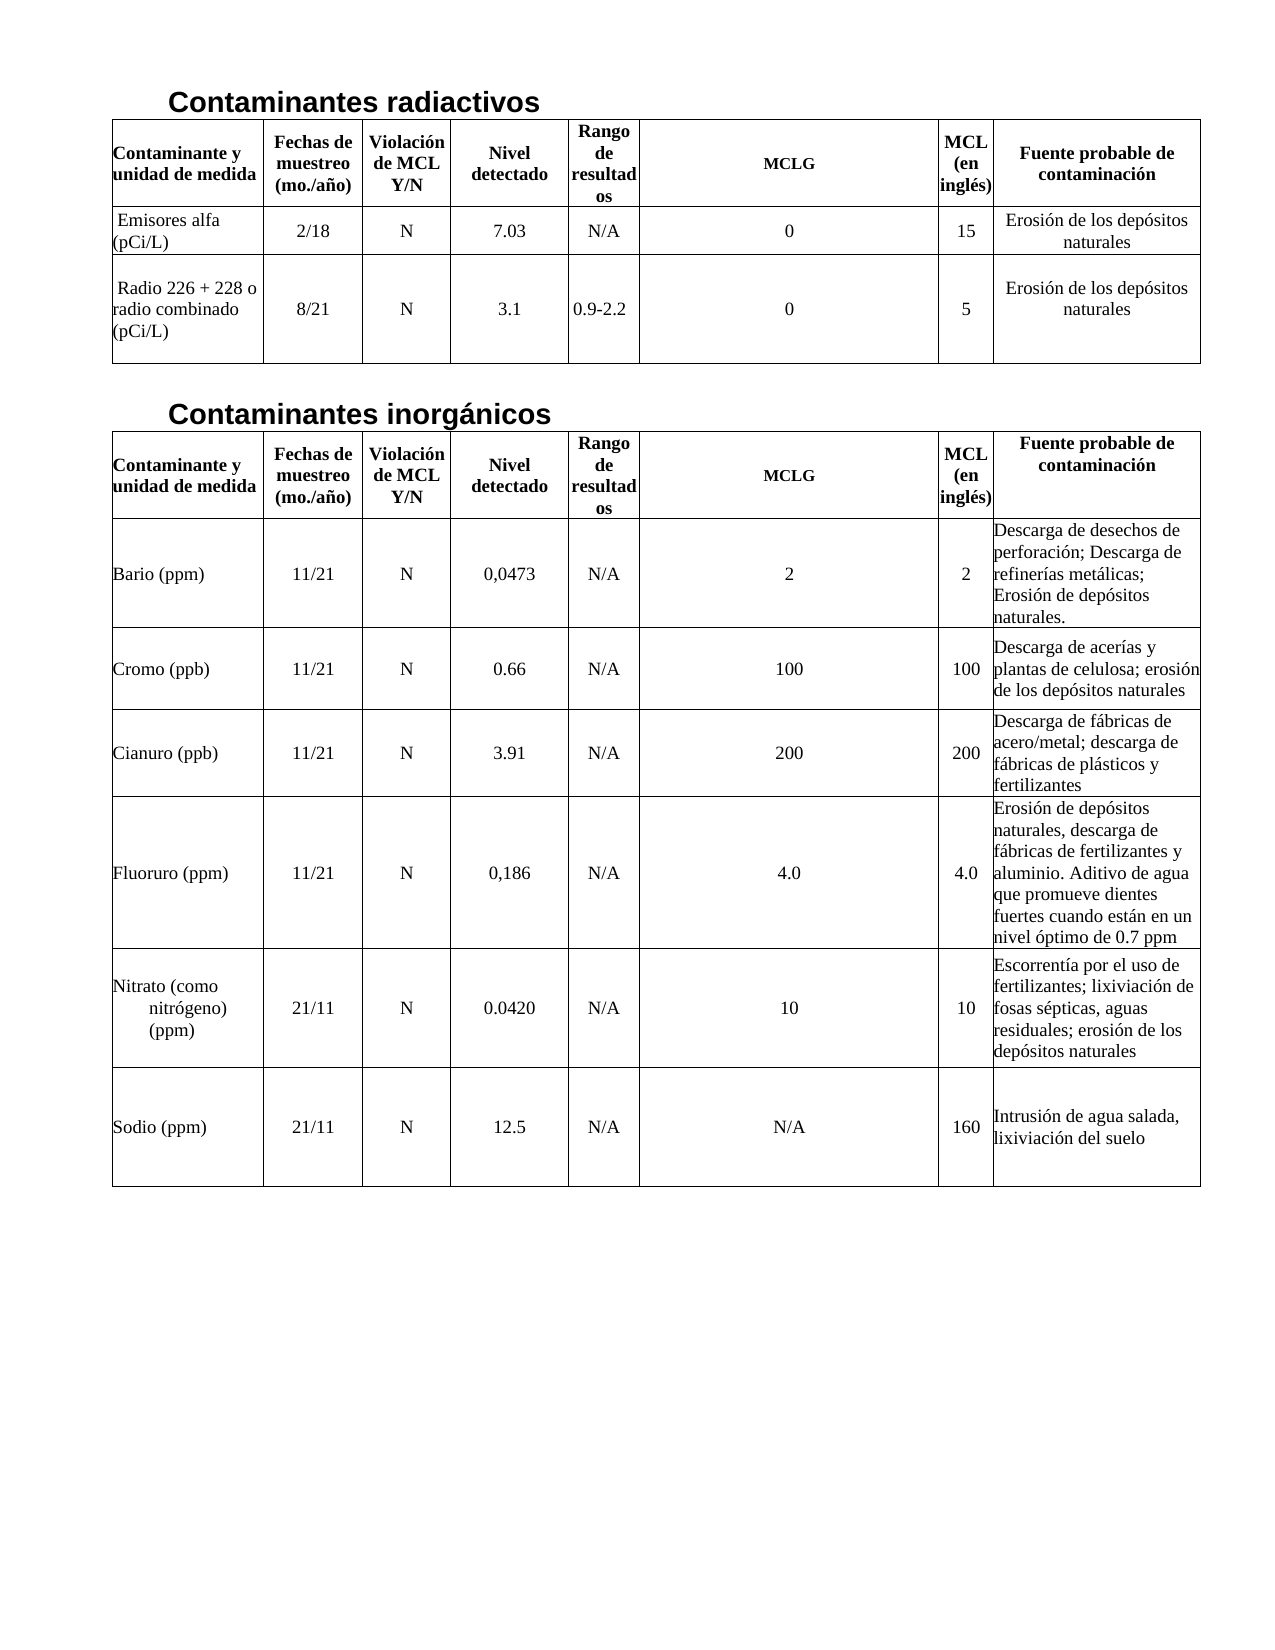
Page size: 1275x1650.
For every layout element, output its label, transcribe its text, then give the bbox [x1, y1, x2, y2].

table_cell 5 [939, 255, 993, 363]
table_cell Contaminante y unidad de medida [113, 120, 263, 206]
table_cell 200 [640, 710, 938, 796]
table_cell 160 [939, 1068, 993, 1186]
table_cell N/A [569, 797, 639, 948]
table_cell N [363, 628, 450, 708]
table_cell MCLG [640, 432, 938, 518]
table_cell Rango de resultados [569, 432, 639, 518]
table_cell Erosión de depósitos naturales, descarga de fábricas de fertilizantes y aluminio. Aditivo de agua que promueve dientes fuertes cuando están en un nivel óptimo de 0.7 ppm [994, 797, 1200, 948]
table_cell Fechas de muestreo (mo./año) [264, 120, 362, 206]
table_cell 0,0473 [451, 519, 568, 627]
table_cell N [363, 797, 450, 948]
table_cell Radio 226 + 228 o radio combinado (pCi/L) [113, 255, 263, 363]
table_cell Nivel detectado [451, 432, 568, 518]
table_cell 11/21 [264, 519, 362, 627]
table_cell Fuente probable de contaminación [994, 432, 1200, 518]
table_cell Erosión de los depósitos naturales [994, 255, 1200, 363]
table_cell 2 [939, 519, 993, 627]
table_cell N/A [640, 1068, 938, 1186]
table_cell N [363, 1068, 450, 1186]
table_cell MCLG [640, 120, 938, 206]
table_cell 11/21 [264, 628, 362, 708]
table_cell Nitrato (como nitrógeno) (ppm) [113, 949, 263, 1067]
table_cell 11/21 [264, 710, 362, 796]
table_cell Fuente probable de contaminación [994, 120, 1200, 206]
table_cell 2/18 [264, 207, 362, 254]
table_cell N [363, 949, 450, 1067]
table_cell Fechas de muestreo (mo./año) [264, 432, 362, 518]
table_cell 7.03 [451, 207, 568, 254]
table_cell 11/21 [264, 797, 362, 948]
table_cell Escorrentía por el uso de fertilizantes; lixiviación de fosas sépticas, aguas residuales; erosión de los depósitos naturales [994, 949, 1200, 1067]
table_cell Cianuro (ppb) [113, 710, 263, 796]
table_cell 3.91 [451, 710, 568, 796]
table_cell 21/11 [264, 1068, 362, 1186]
table_cell 0.9-2.2 [569, 255, 639, 363]
table_cell Violación de MCL Y/N [363, 432, 450, 518]
table_cell Rango de resultados [569, 120, 639, 206]
table_cell Erosión de los depósitos naturales [994, 207, 1200, 254]
table_cell Descarga de acerías y plantas de celulosa; erosión de los depósitos naturales [994, 628, 1200, 708]
table_cell Cromo (ppb) [113, 628, 263, 708]
table_cell N/A [569, 519, 639, 627]
table_cell Violación de MCL Y/N [363, 120, 450, 206]
table_cell N/A [569, 710, 639, 796]
table_cell 100 [640, 628, 938, 708]
table_cell 100 [939, 628, 993, 708]
table_cell 200 [939, 710, 993, 796]
table_cell Contaminantes inorgánicos [113, 363, 1228, 431]
table_cell 0 [640, 255, 938, 363]
table_cell 2 [640, 519, 938, 627]
table_cell N [363, 255, 450, 363]
table_cell Nivel detectado [451, 120, 568, 206]
table_cell 0 [640, 207, 938, 254]
table_cell N/A [569, 628, 639, 708]
table_cell 15 [939, 207, 993, 254]
table_cell 12.5 [451, 1068, 568, 1186]
table_cell 4.0 [640, 797, 938, 948]
table_cell MCL (en inglés) [939, 120, 993, 206]
table_cell 10 [640, 949, 938, 1067]
table_cell Fluoruro (ppm) [113, 797, 263, 948]
table_cell N/A [569, 207, 639, 254]
table_cell 3.1 [451, 255, 568, 363]
table_cell N [363, 207, 450, 254]
table_cell N [363, 519, 450, 627]
table_cell Descarga de desechos de perforación; Descarga de refinerías metálicas; Erosión de depósitos naturales. [994, 519, 1200, 627]
table_cell 10 [939, 949, 993, 1067]
table_cell N/A [569, 1068, 639, 1186]
table_cell 0.0420 [451, 949, 568, 1067]
table_cell Contaminante y unidad de medida [113, 432, 263, 518]
table_cell Intrusión de agua salada, lixiviación del suelo [994, 1068, 1200, 1186]
table_cell Bario (ppm) [113, 519, 263, 627]
table_cell 8/21 [264, 255, 362, 363]
table_cell N [363, 710, 450, 796]
table_cell 0.66 [451, 628, 568, 708]
table_cell Emisores alfa (pCi/L) [113, 207, 263, 254]
table_cell N/A [569, 949, 639, 1067]
table_cell 4.0 [939, 797, 993, 948]
table_cell Descarga de fábricas de acero/metal; descarga de fábricas de plásticos y fertilizantes [994, 710, 1200, 796]
table_header Contaminantes radiactivos [113, 84, 1228, 119]
table_cell 21/11 [264, 949, 362, 1067]
table_cell Sodio (ppm) [113, 1068, 263, 1186]
table_cell MCL (en inglés) [939, 432, 993, 518]
table_cell 0,186 [451, 797, 568, 948]
